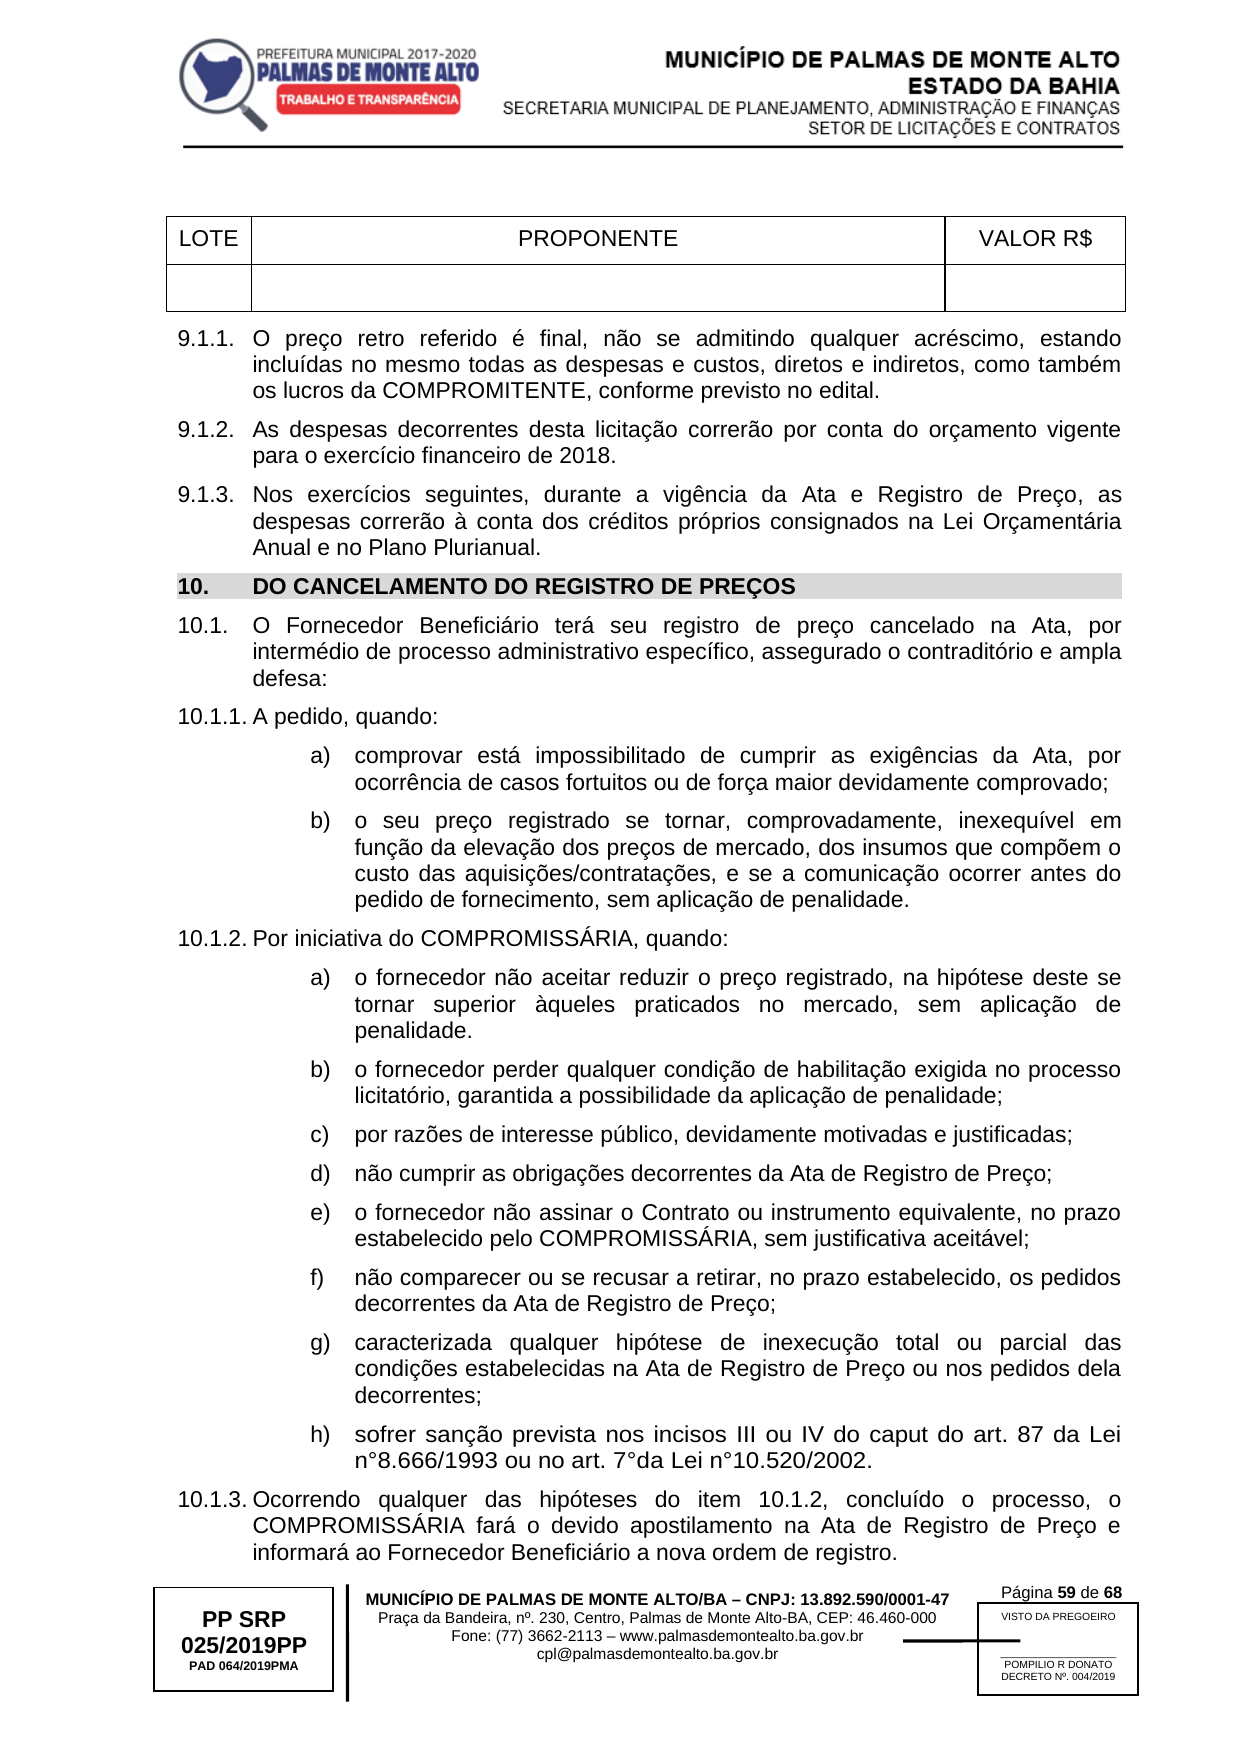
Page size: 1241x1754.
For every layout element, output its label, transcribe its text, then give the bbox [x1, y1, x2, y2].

subtitle DO CANCELAMENTO DO REGISTRO DE PREÇOS [177, 573, 1122, 599]
table_header VALOR R$ [946, 217, 1125, 263]
list o fornecedor não assinar o Contrato ou instrumento equivalente, no prazo estabelecido pelo COMPROMISSÁRIA, sem justificativa aceitável; [310, 1199, 1122, 1251]
list A pedido, quando: [177, 703, 1122, 730]
list não cumprir as obrigações decorrentes da Ata de Registro de Preço; [310, 1160, 1122, 1186]
list sofrer sanção prevista nos incisos III ou IV do caput do art. 87 da Lei n°8.666/1993 ou no art. 7°da Lei n°10.520/2002. [310, 1421, 1122, 1473]
list O Fornecedor Beneficiário terá seu registro de preço cancelado na Ata, por intermédio de processo administrativo específico, assegurado o contraditório e ampla defesa: [177, 612, 1122, 691]
list por razões de interesse público, devidamente motivadas e justificadas; [310, 1121, 1122, 1147]
table_header LOTE [167, 217, 251, 263]
table_header PROPONENTE [252, 217, 944, 263]
list caracterizada qualquer hipótese de inexecução total ou parcial das condições estabelecidas na Ata de Registro de Preço ou nos pedidos dela decorrentes; [310, 1329, 1122, 1408]
list o seu preço registrado se tornar, comprovadamente, inexequível em função da elevação dos preços de mercado, dos insumos que compõem o custo das aquisições/contratações, e se a comunicação ocorrer antes do pedido de fornecimento, sem aplicação de penalidade. [310, 807, 1122, 913]
table_cell [252, 265, 944, 311]
list As despesas decorrentes desta licitação correrão por conta do orçamento vigente para o exercício financeiro de 2018. [177, 416, 1122, 469]
table_cell [167, 265, 251, 311]
list Nos exercícios seguintes, durante a vigência da Ata e Registro de Preço, as despesas correrão à conta dos créditos próprios consignados na Lei Orçamentária Anual e no Plano Plurianual. [177, 481, 1122, 560]
picture [177, 35, 1124, 157]
list o fornecedor perder qualquer condição de habilitação exigida no processo licitatório, garantida a possibilidade da aplicação de penalidade; [310, 1056, 1122, 1108]
list O preço retro referido é final, não se admitindo qualquer acréscimo, estando incluídas no mesmo todas as despesas e custos, diretos e indiretos, como também os lucros da COMPROMITENTE, conforme previsto no edital. [177, 324, 1122, 404]
table_cell [946, 265, 1125, 311]
list o fornecedor não aceitar reduzir o preço registrado, na hipótese deste se tornar superior àqueles praticados no mercado, sem aplicação de penalidade. [310, 964, 1122, 1043]
list não comparecer ou se recusar a retirar, no prazo estabelecido, os pedidos decorrentes da Ata de Registro de Preço; [310, 1264, 1122, 1317]
list comprovar está impossibilitado de cumprir as exigências da Ata, por ocorrência de casos fortuitos ou de força maior devidamente comprovado; [310, 742, 1122, 795]
list Por iniciativa do COMPROMISSÁRIA, quando: [177, 925, 1122, 952]
list Ocorrendo qualquer das hipóteses do item 10.1.2, concluído o processo, o COMPROMISSÁRIA fará o devido apostilamento na Ata de Registro de Preço e informará ao Fornecedor Beneficiário a nova ordem de registro. [177, 1486, 1122, 1565]
